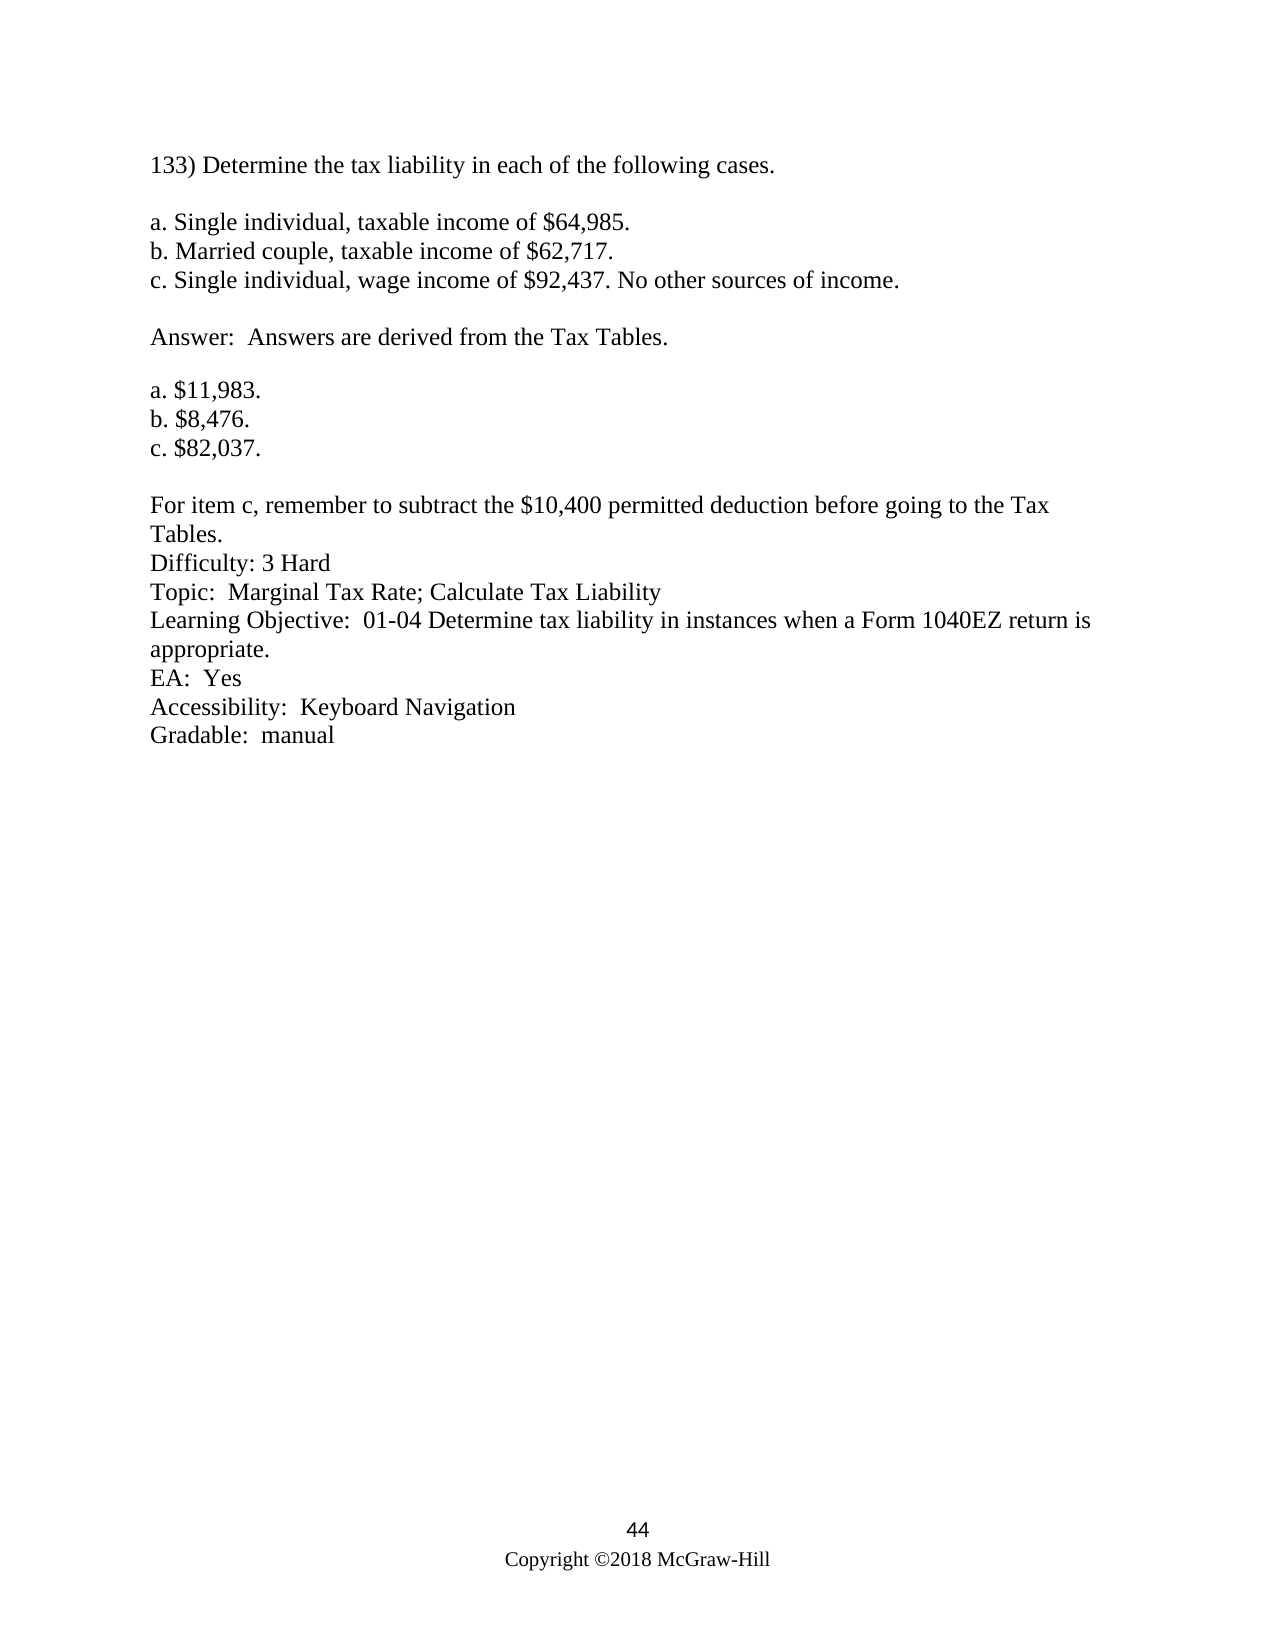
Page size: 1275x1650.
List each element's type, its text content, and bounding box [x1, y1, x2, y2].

text b. Married couple, taxable income of $62,717. [150, 236, 1125, 265]
text a. Single individual, taxable income of $64,985. [150, 207, 1125, 236]
text a. $11,983. [150, 375, 1125, 404]
text b. $8,476. [150, 404, 1125, 433]
text 133) Determine the tax liability in each of the following cases. [150, 150, 1125, 179]
text Accessibility: Keyboard Navigation [150, 692, 1125, 720]
text c. $82,037. [150, 433, 1125, 462]
text Difficulty: 3 Hard [150, 548, 1125, 577]
text c. Single individual, wage income of $92,437. No other sources of income. [150, 265, 1125, 294]
text EA: Yes [150, 663, 1125, 692]
text Gradable: manual [150, 720, 1125, 749]
text For item c, remember to subtract the $10,400 permitted deduction before going to the Tax Tables. [150, 490, 1125, 548]
text Answer: Answers are derived from the Tax Tables. [150, 322, 1125, 351]
text Learning Objective: 01-04 Determine tax liability in instances when a Form 1040EZ return is appropriate. [150, 605, 1125, 663]
text Topic: Marginal Tax Rate; Calculate Tax Liability [150, 577, 1125, 605]
